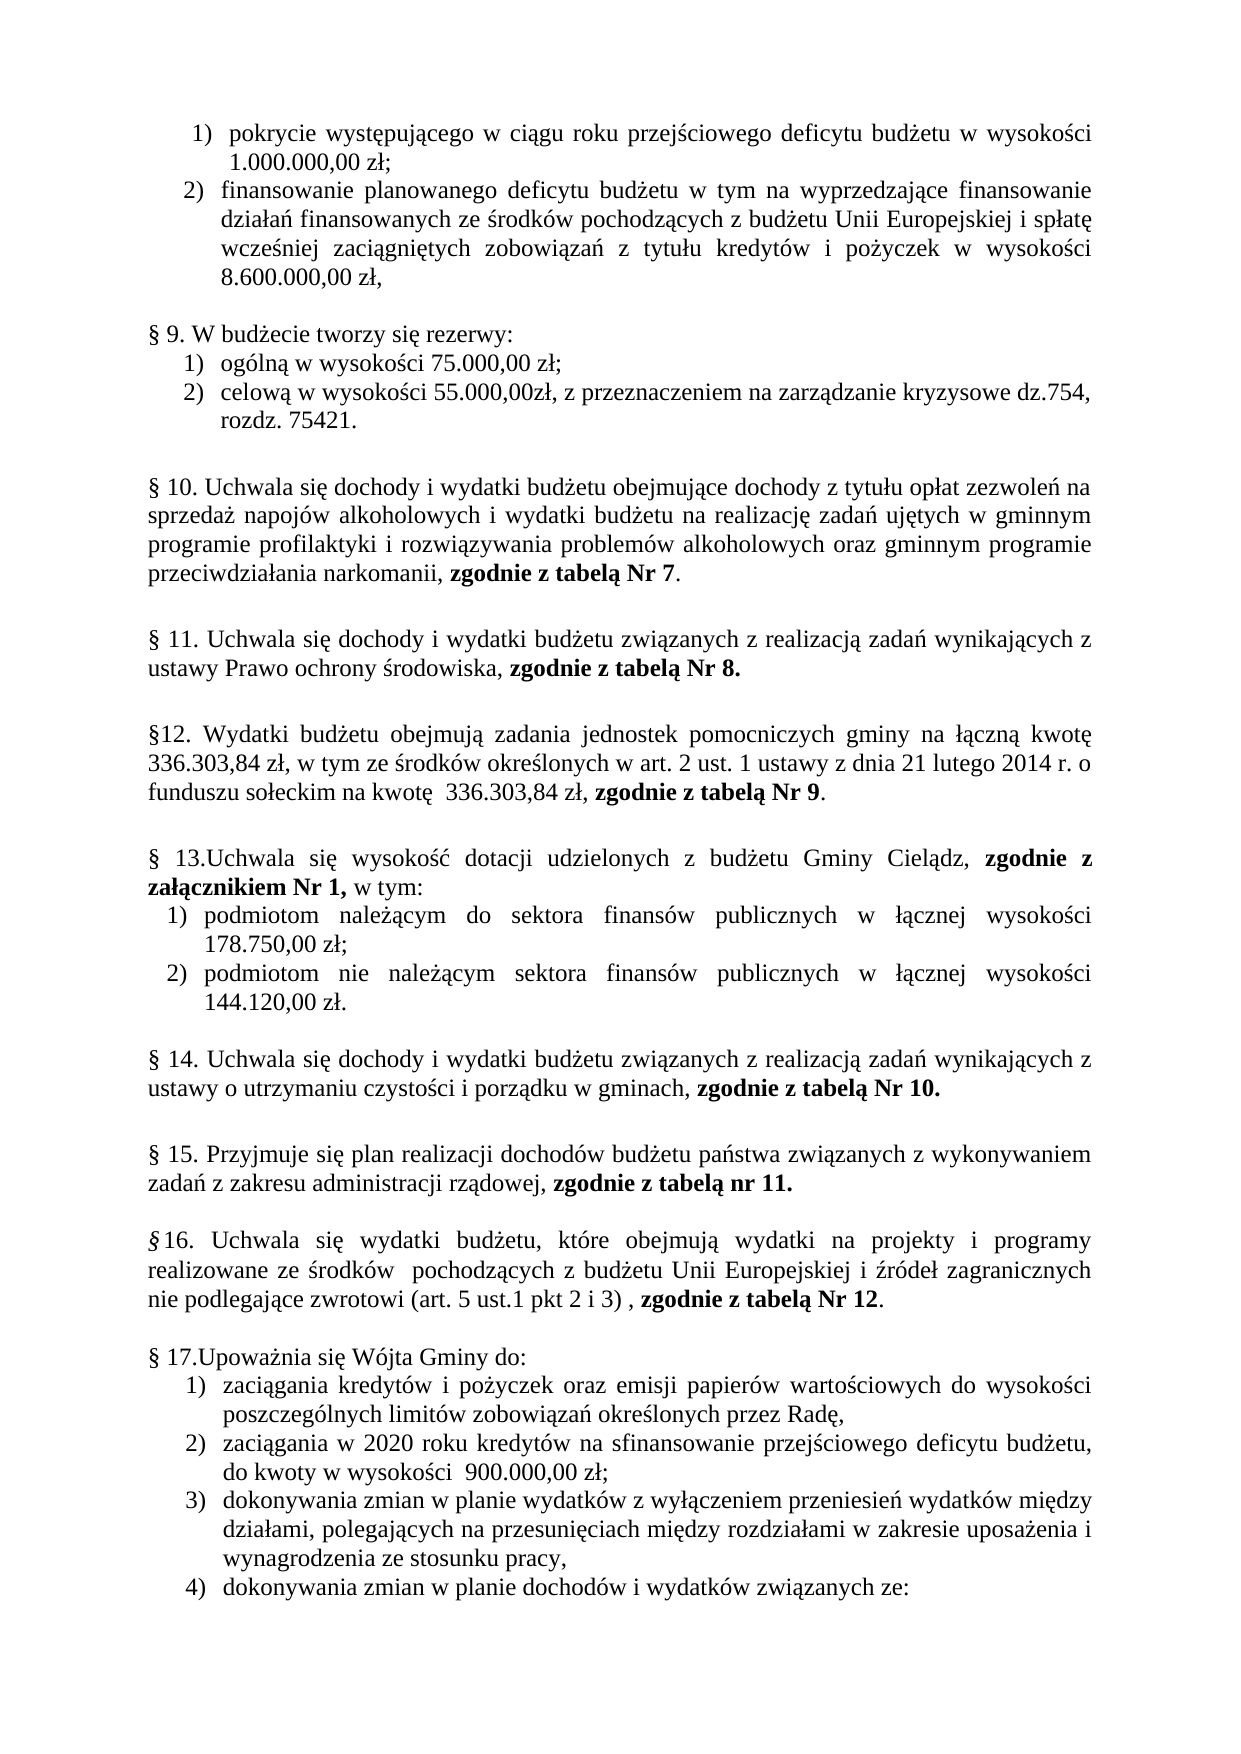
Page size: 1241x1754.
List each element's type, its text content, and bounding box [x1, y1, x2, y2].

text § 9. W budżecie tworzy się rezerwy: [148, 319, 1092, 348]
list dokonywania zmian w planie wydatków z wyłączeniem przeniesień wydatków między działami, polegających na przesunięciach między rozdziałami w zakresie uposażenia i wynagrodzenia ze stosunku pracy, [185, 1485, 1092, 1572]
text § 13.Uchwala się wysokość dotacji udzielonych z budżetu Gminy Cielądz, zgodnie z załącznikiem Nr 1, w tym: [148, 843, 1092, 901]
text § 17.Upoważnia się Wójta Gminy do: [148, 1342, 1092, 1370]
list dokonywania zmian w planie dochodów i wydatków związanych ze: [185, 1572, 1092, 1600]
text § 11. Uchwala się dochody i wydatki budżetu związanych z realizacją zadań wynikających z ustawy Prawo ochrony środowiska, zgodnie z tabelą Nr 8. [148, 624, 1092, 682]
list ogólną w wysokości 75.000,00 zł; [183, 348, 1092, 377]
list finansowanie planowanego deficytu budżetu w tym na wyprzedzające finansowanie działań finansowanych ze środków pochodzących z budżetu Unii Europejskiej i spłatę wcześniej zaciągniętych zobowiązań z tytułu kredytów i pożyczek w wysokości 8.600.000,00 zł, [183, 176, 1092, 291]
list celową w wysokości 55.000,00zł, z przeznaczeniem na zarządzanie kryzysowe dz.754, rozdz. 75421. [183, 377, 1092, 434]
text § 15. Przyjmuje się plan realizacji dochodów budżetu państwa związanych z wykonywaniem zadań z zakresu administracji rządowej, zgodnie z tabelą nr 11. [148, 1139, 1092, 1197]
text §12. Wydatki budżetu obejmują zadania jednostek pomocniczych gminy na łączną kwotę 336.303,84 zł, w tym ze środków określonych w art. 2 ust. 1 ustawy z dnia 21 lutego 2014 r. o funduszu sołeckim na kwotę 336.303,84 zł, zgodnie z tabelą Nr 9. [148, 719, 1092, 806]
text § 14. Uchwala się dochody i wydatki budżetu związanych z realizacją zadań wynikających z ustawy o utrzymaniu czystości i porządku w gminach, zgodnie z tabelą Nr 10. [148, 1044, 1092, 1102]
list zaciągania w 2020 roku kredytów na sfinansowanie przejściowego deficytu budżetu, do kwoty w wysokości 900.000,00 zł; [185, 1428, 1092, 1485]
text § 10. Uchwala się dochody i wydatki budżetu obejmujące dochody z tytułu opłat zezwoleń na sprzedaż napojów alkoholowych i wydatki budżetu na realizację zadań ujętych w gminnym programie profilaktyki i rozwiązywania problemów alkoholowych oraz gminnym programie przeciwdziałania narkomanii, zgodnie z tabelą Nr 7. [148, 472, 1092, 587]
list zaciągania kredytów i pożyczek oraz emisji papierów wartościowych do wysokości poszczególnych limitów zobowiązań określonych przez Radę, [185, 1370, 1092, 1428]
list podmiotom należącym do sektora finansów publicznych w łącznej wysokości 178.750,00 zł; [166, 901, 1092, 958]
list podmiotom nie należącym sektora finansów publicznych w łącznej wysokości 144.120,00 zł. [166, 958, 1092, 1016]
text Uchwala się wydatki budżetu, które obejmują wydatki na projekty i programy realizowane ze środków pochodzących z budżetu Unii Europejskiej i źródeł zagranicznych nie podlegające zwrotowi (art. 5 ust.1 pkt 2 i 3) , zgodnie z tabelą Nr 12. [148, 1226, 1092, 1313]
list pokrycie występującego w ciągu roku przejściowego deficytu budżetu w wysokości 1.000.000,00 zł; [191, 118, 1092, 176]
